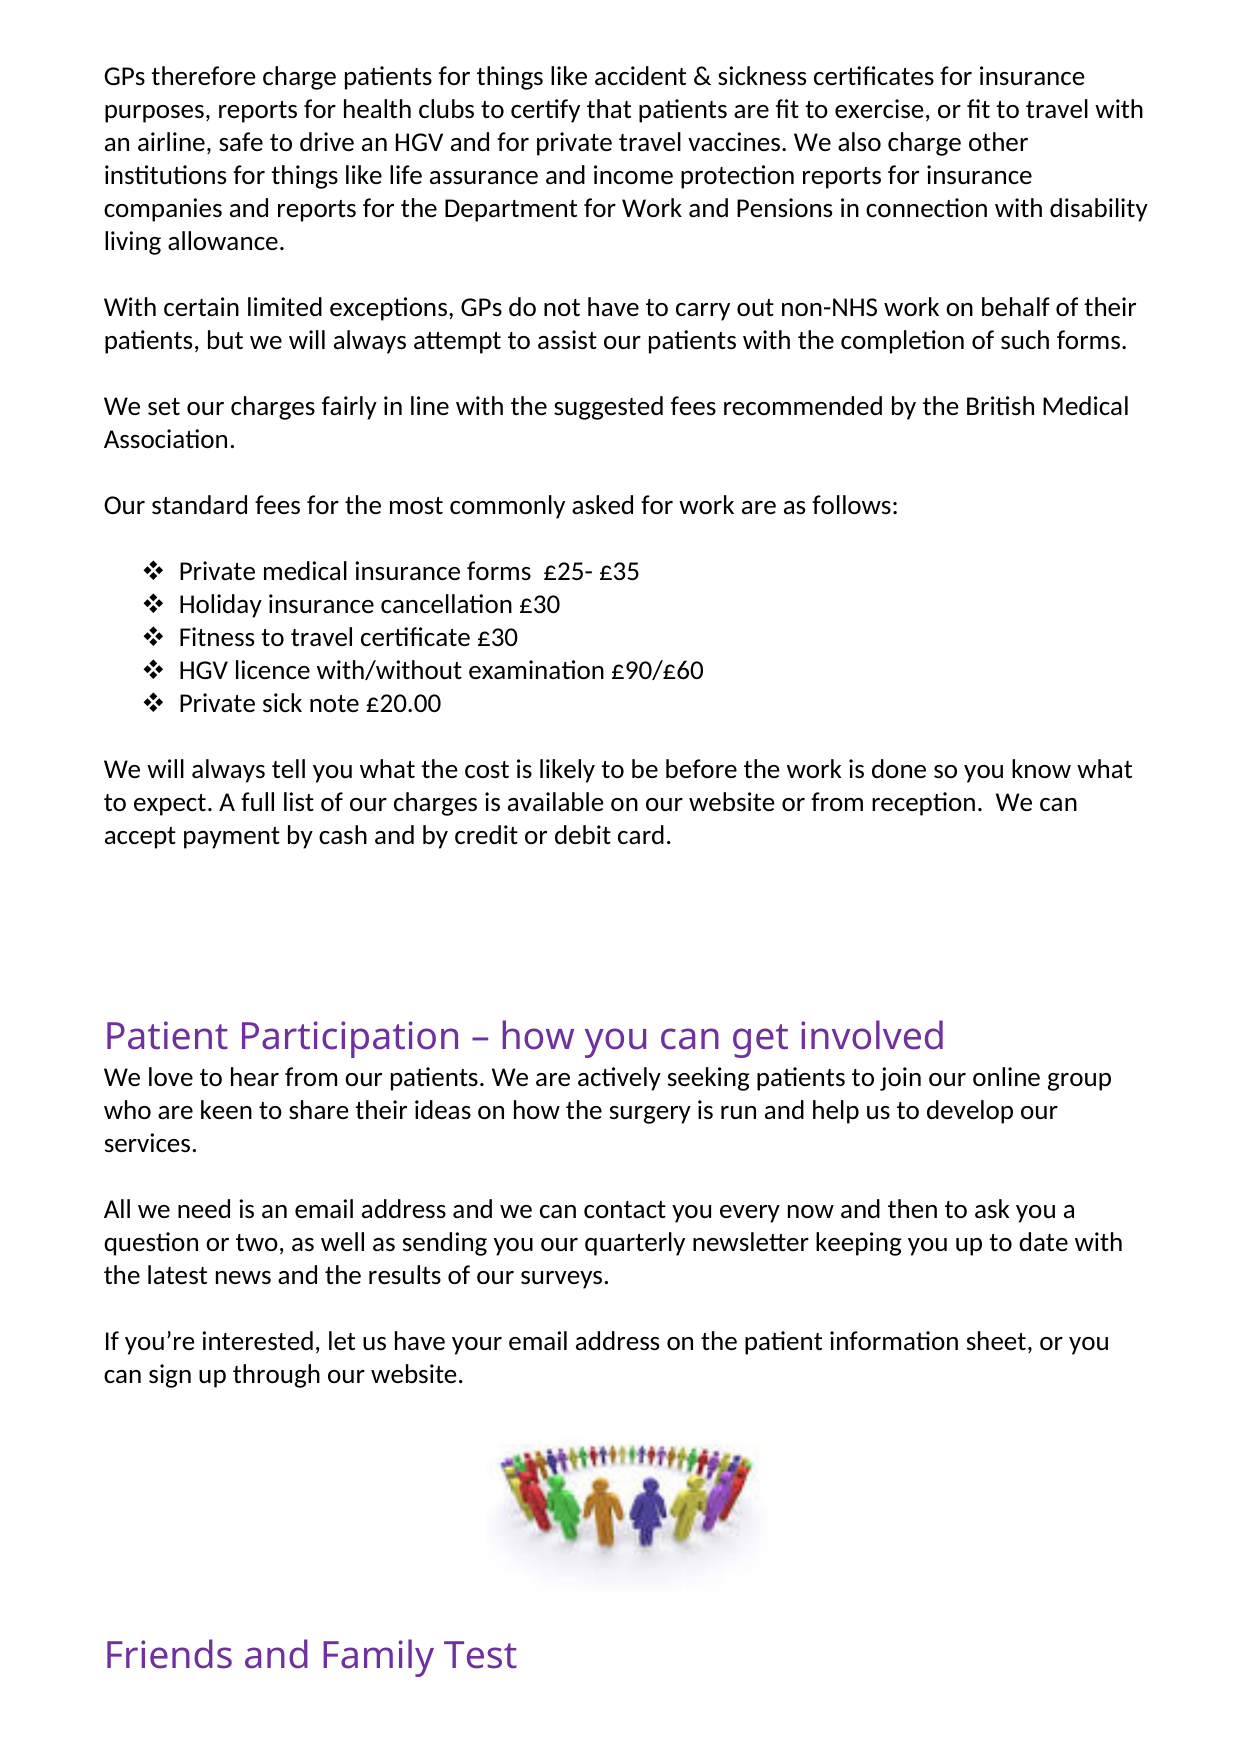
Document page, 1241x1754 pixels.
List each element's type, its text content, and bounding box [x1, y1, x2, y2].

text Patient Participation – how you can get involved [103, 1009, 1152, 1060]
text With certain limited exceptions, GPs do not have to carry out non-NHS work on behalf of their patients, but we will always attempt to assist our patients with the completion of such forms. [103, 290, 1152, 356]
text We will always tell you what the cost is likely to be before the work is done so you know what to expect. A full list of our charges is available on our website or from reception. We can accept payment by cash and by credit or debit card. [103, 752, 1152, 852]
list Private sick note £20.00 [141, 686, 1152, 719]
text Our standard fees for the most commonly asked for work are as follows: [103, 488, 1152, 521]
list HGV licence with/without examination £90/£60 [141, 653, 1152, 686]
list Private medical insurance forms £25- £35 [141, 554, 1152, 587]
text GPs therefore charge patients for things like accident & sickness certificates for insurance purposes, reports for health clubs to certify that patients are fit to exercise, or fit to travel with an airline, safe to drive an HGV and for private travel vaccines. We also charge other institutions for things like life assurance and income protection reports for insurance companies and reports for the Department for Work and Pensions in connection with disability living allowance. [103, 59, 1152, 257]
picture [486, 1390, 769, 1603]
list Fitness to travel certificate £30 [141, 620, 1152, 653]
text All we need is an email address and we can contact you every now and then to ask you a question or two, as well as sending you our quarterly newsletter keeping you up to date with the latest news and the results of our surveys. [103, 1192, 1152, 1291]
text Friends and Family Test [103, 1629, 1152, 1680]
text If you’re interested, let us have your email address on the patient information sheet, or you can sign up through our website. [103, 1324, 1152, 1390]
text We set our charges fairly in line with the suggested fees recommended by the British Medical Association. [103, 389, 1152, 455]
list Holiday insurance cancellation £30 [141, 587, 1152, 620]
text We love to hear from our patients. We are actively seeking patients to join our online group who are keen to share their ideas on how the surgery is run and help us to develop our services. [103, 1060, 1152, 1159]
